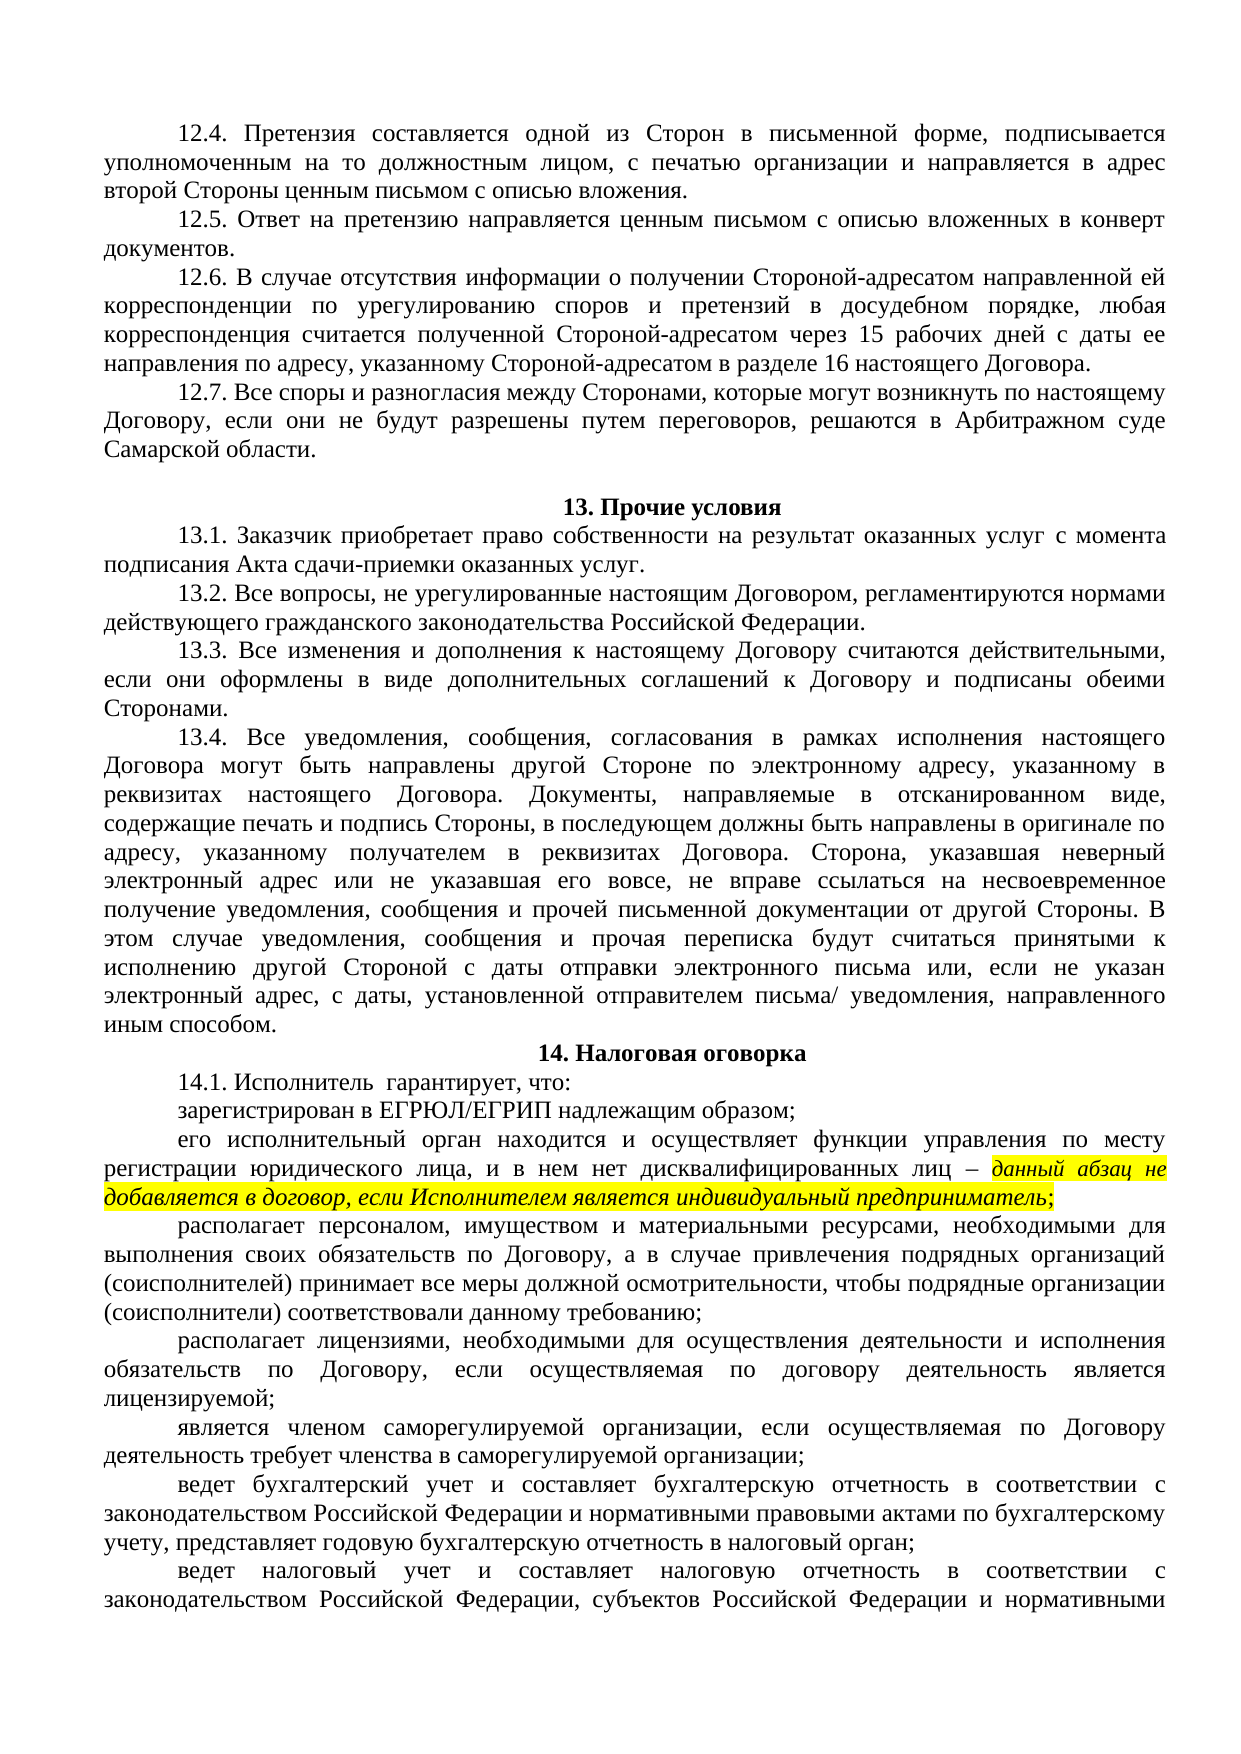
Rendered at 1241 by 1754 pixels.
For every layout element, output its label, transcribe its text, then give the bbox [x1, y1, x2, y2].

text зарегистрирован в ЕГРЮЛ/ЕГРИП надлежащим образом; [103, 1096, 1167, 1124]
text 12.7. Все споры и разногласия между Сторонами, которые могут возникнуть по настоящему Договору, если они не будут разрешены путем переговоров, решаются в Арбитражном суде Самарской области. [103, 377, 1167, 463]
text 12.4. Претензия составляется одной из Сторон в письменной форме, подписывается уполномоченным на то должностным лицом, с печатью организации и направляется в адрес второй Стороны ценным письмом с описью вложения. [103, 118, 1167, 204]
text является членом саморегулируемой организации, если осуществляемая по Договору деятельность требует членства в саморегулируемой организации; [103, 1412, 1167, 1469]
subtitle 13. Прочие условия [103, 492, 1167, 521]
text ведет бухгалтерский учет и составляет бухгалтерскую отчетность в соответствии с законодательством Российской Федерации и нормативными правовыми актами по бухгалтерскому учету, представляет годовую бухгалтерскую отчетность в налоговый орган; [103, 1469, 1167, 1556]
text 14. Налоговая оговорка [103, 1038, 1167, 1067]
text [103, 1556, 1167, 1613]
text 13.2. Все вопросы, не урегулированные настоящим Договором, регламентируются нормами действующего гражданского законодательства Российской Федерации. [103, 578, 1167, 636]
text его исполнительный орган находится и осуществляет функции управления по месту регистрации юридического лица, и в нем нет дисквалифицированных лиц – данный абзац не добавляется в договор, если Исполнителем является индивидуальный предприниматель; [103, 1124, 1167, 1211]
text располагает персоналом, имуществом и материальными ресурсами, необходимыми для выполнения своих обязательств по Договору, а в случае привлечения подрядных организаций (соисполнителей) принимает все меры должной осмотрительности, чтобы подрядные организации (соисполнители) соответствовали данному требованию; [103, 1211, 1167, 1326]
text 13.3. Все изменения и дополнения к настоящему Договору считаются действительными, если они оформлены в виде дополнительных соглашений к Договору и подписаны обеими Сторонами. [103, 636, 1167, 722]
text 13.4. Все уведомления, сообщения, согласования в рамках исполнения настоящего Договора могут быть направлены другой Стороне по электронному адресу, указанному в реквизитах настоящего Договора. Документы, направляемые в отсканированном виде, содержащие печать и подпись Стороны, в последующем должны быть направлены в оригинале по адресу, указанному получателем в реквизитах Договора. Сторона, указавшая неверный электронный адрес или не указавшая его вовсе, не вправе ссылаться на несвоевременное получение уведомления, сообщения и прочей письменной документации от другой Стороны. В этом случае уведомления, сообщения и прочая переписка будут считаться принятыми к исполнению другой Стороной с даты отправки электронного письма или, если не указан электронный адрес, с даты, установленной отправителем письма/ уведомления, направленного иным способом. [103, 722, 1167, 1038]
text 12.5. Ответ на претензию направляется ценным письмом с описью вложенных в конверт документов. [103, 204, 1167, 262]
text 14.1. Исполнитель гарантирует, что: [103, 1067, 1167, 1096]
text располагает лицензиями, необходимыми для осуществления деятельности и исполнения обязательств по Договору, если осуществляемая по договору деятельность является лицензируемой; [103, 1326, 1167, 1412]
text 12.6. В случае отсутствия информации о получении Стороной-адресатом направленной ей корреспонденции по урегулированию споров и претензий в досудебном порядке, любая корреспонденция считается полученной Стороной-адресатом через 15 рабочих дней с даты ее направления по адресу, указанному Стороной-адресатом в разделе 16 настоящего Договора. [103, 262, 1167, 377]
text 13.1. Заказчик приобретает право собственности на результат оказанных услуг с момента подписания Акта сдачи-приемки оказанных услуг. [103, 521, 1167, 578]
